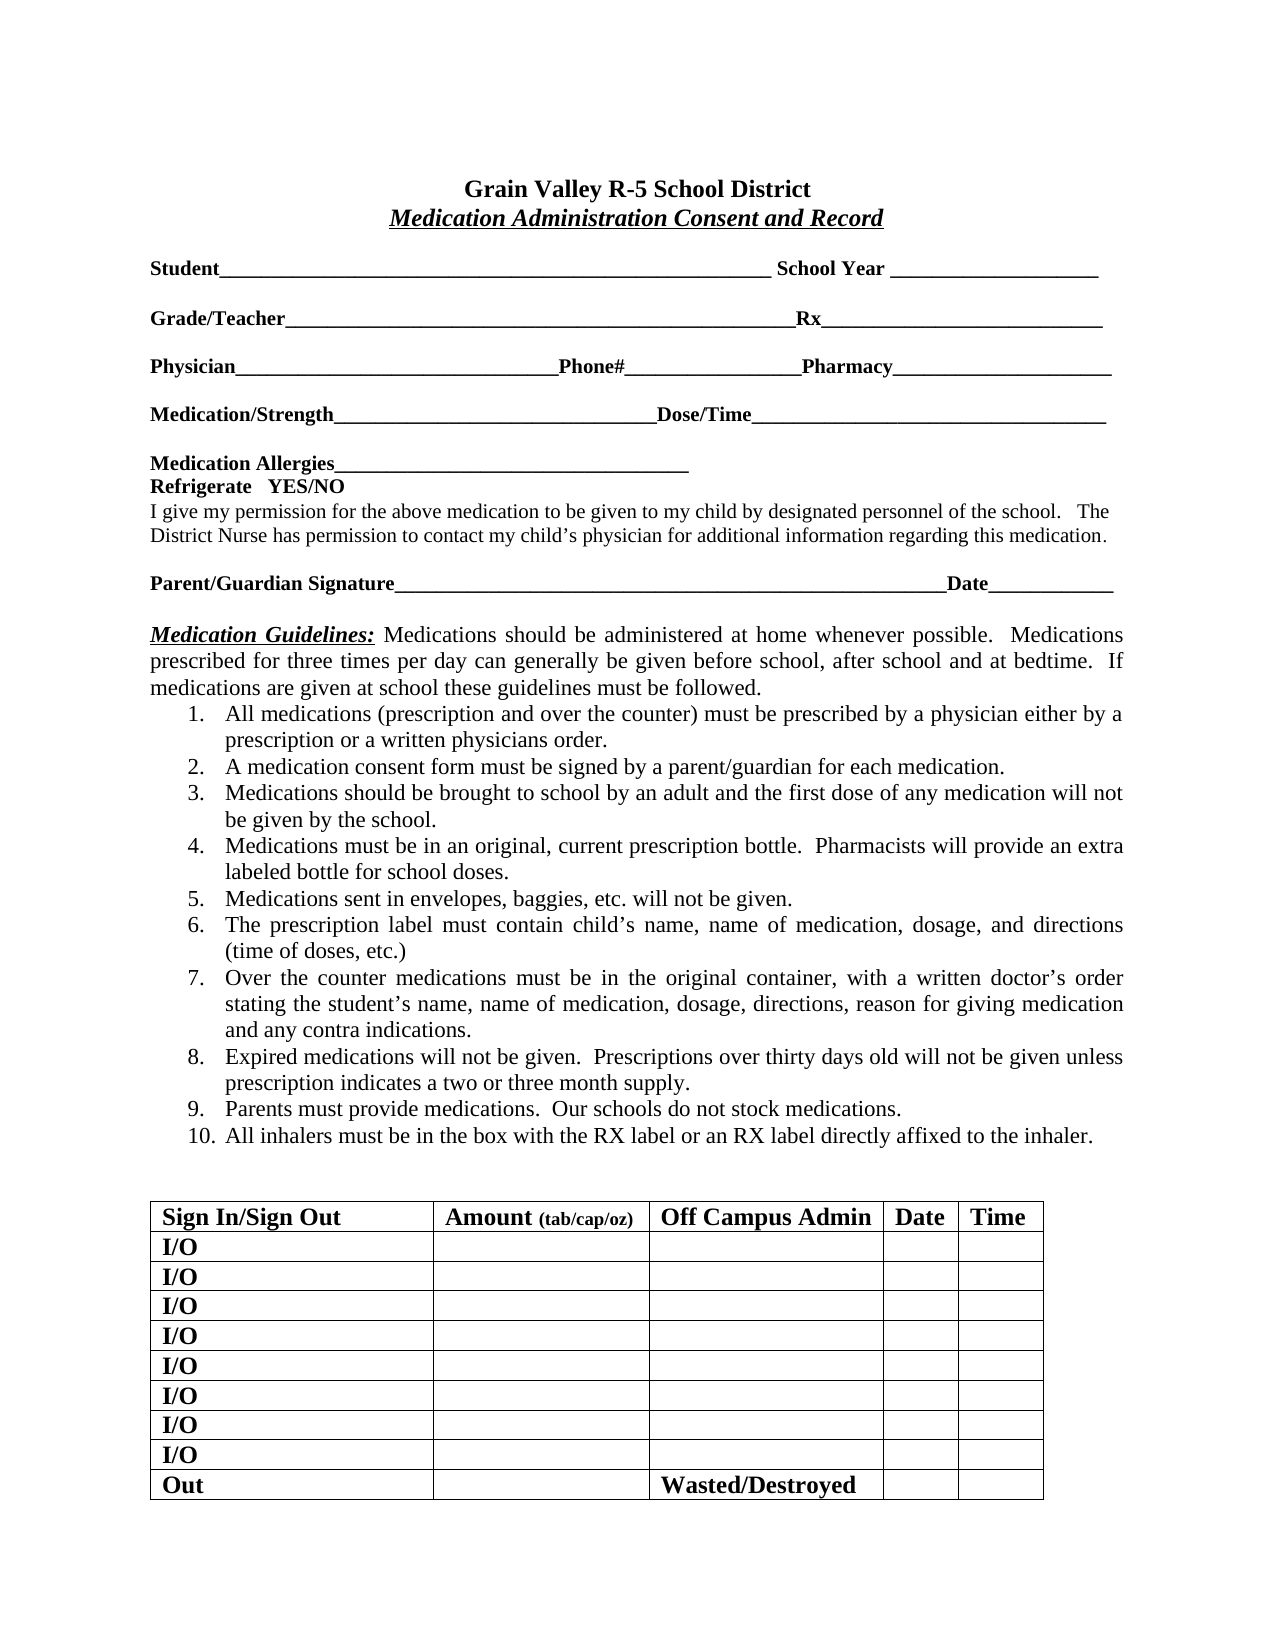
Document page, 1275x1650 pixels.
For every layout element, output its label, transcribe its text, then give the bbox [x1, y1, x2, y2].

list Medications should be brought to school by an adult and the first dose of any medication will not be given by the school. [187, 779, 1125, 832]
table_cell [884, 1291, 958, 1320]
table_cell [959, 1381, 1043, 1409]
table_header Sign In/Sign Out [151, 1202, 433, 1231]
text Medication Allergies__________________________________ [150, 450, 1125, 474]
text Parent/Guardian Signature_____________________________________________________Date____________ [150, 571, 1125, 595]
text Refrigerate YES/NO [150, 474, 1125, 498]
table_cell [884, 1262, 958, 1290]
text Medication Guidelines: Medications should be administered at home whenever possible. Medications prescribed for three times per day can generally be given before school, after school and at bedtime. If medications are given at school these guidelines must be followed. [150, 621, 1125, 700]
table_cell [434, 1291, 649, 1320]
table_cell [959, 1440, 1043, 1469]
table_cell Wasted/Destroyed [650, 1470, 883, 1499]
table_cell [434, 1381, 649, 1409]
table_cell [959, 1291, 1043, 1320]
table_cell [884, 1232, 958, 1261]
table_header Off Campus Admin [650, 1202, 883, 1231]
text Grain Valley R-5 School District [150, 174, 1125, 203]
table_cell [650, 1232, 883, 1261]
table_cell [650, 1440, 883, 1469]
table_cell [650, 1381, 883, 1409]
table_cell [959, 1470, 1043, 1499]
table_cell [434, 1232, 649, 1261]
table_cell [434, 1321, 649, 1350]
table_cell [434, 1440, 649, 1469]
table_cell I/O [151, 1411, 433, 1439]
table_cell [884, 1381, 958, 1409]
table_cell [650, 1262, 883, 1290]
table_cell [434, 1351, 649, 1380]
text Medication/Strength_______________________________Dose/Time__________________________________ [150, 402, 1125, 426]
table_cell [650, 1411, 883, 1439]
list Expired medications will not be given. Prescriptions over thirty days old will not be given unless prescription indicates a two or three month supply. [187, 1043, 1125, 1096]
list All inhalers must be in the box with the RX label or an RX label directly affixed to the inhaler. [187, 1122, 1125, 1148]
table_cell [434, 1411, 649, 1439]
table_cell [884, 1440, 958, 1469]
table_cell [884, 1470, 958, 1499]
table_cell I/O [151, 1262, 433, 1290]
text Medication Administration Consent and Record [150, 203, 1125, 232]
table_cell Out [151, 1470, 433, 1499]
table_cell [959, 1411, 1043, 1439]
list The prescription label must contain child’s name, name of medication, dosage, and directions (time of doses, etc.) [187, 911, 1125, 964]
table_cell I/O [151, 1232, 433, 1261]
list Over the counter medications must be in the original container, with a written doctor’s order stating the student’s name, name of medication, dosage, directions, reason for giving medication and any contra indications. [187, 964, 1125, 1043]
text I give my permission for the above medication to be given to my child by designated personnel of the school. The District Nurse has permission to contact my child’s physician for additional information regarding this medication. [150, 498, 1125, 547]
table_cell [884, 1411, 958, 1439]
list All medications (prescription and over the counter) must be prescribed by a physician either by a prescription or a written physicians order. [187, 700, 1125, 753]
table_cell [650, 1321, 883, 1350]
table_cell [959, 1351, 1043, 1380]
table_cell [650, 1351, 883, 1380]
table_cell I/O [151, 1321, 433, 1350]
list Medications must be in an original, current prescription bottle. Pharmacists will provide an extra labeled bottle for school doses. [187, 832, 1125, 885]
table_cell [959, 1262, 1043, 1290]
table_header Date [884, 1202, 958, 1231]
table_cell I/O [151, 1440, 433, 1469]
table_cell [650, 1291, 883, 1320]
table_cell [434, 1470, 649, 1499]
subtitle Student_____________________________________________________ School Year ____________________ [150, 256, 1125, 280]
table_cell [434, 1262, 649, 1290]
table_cell [884, 1321, 958, 1350]
table_cell [884, 1351, 958, 1380]
table_cell I/O [151, 1351, 433, 1380]
subtitle Grade/Teacher_________________________________________________Rx___________________________ [150, 306, 1125, 330]
table_header Time [959, 1202, 1043, 1231]
table_cell [959, 1232, 1043, 1261]
list Medications sent in envelopes, baggies, etc. will not be given. [187, 885, 1125, 911]
table_cell I/O [151, 1381, 433, 1409]
subtitle Physician_______________________________Phone#_________________Pharmacy_____________________ [150, 354, 1125, 378]
table_cell [959, 1321, 1043, 1350]
table_cell I/O [151, 1291, 433, 1320]
table_header Amount (tab/cap/oz) [434, 1202, 649, 1231]
list A medication consent form must be signed by a parent/guardian for each medication. [187, 753, 1125, 779]
list Parents must provide medications. Our schools do not stock medications. [187, 1096, 1125, 1122]
